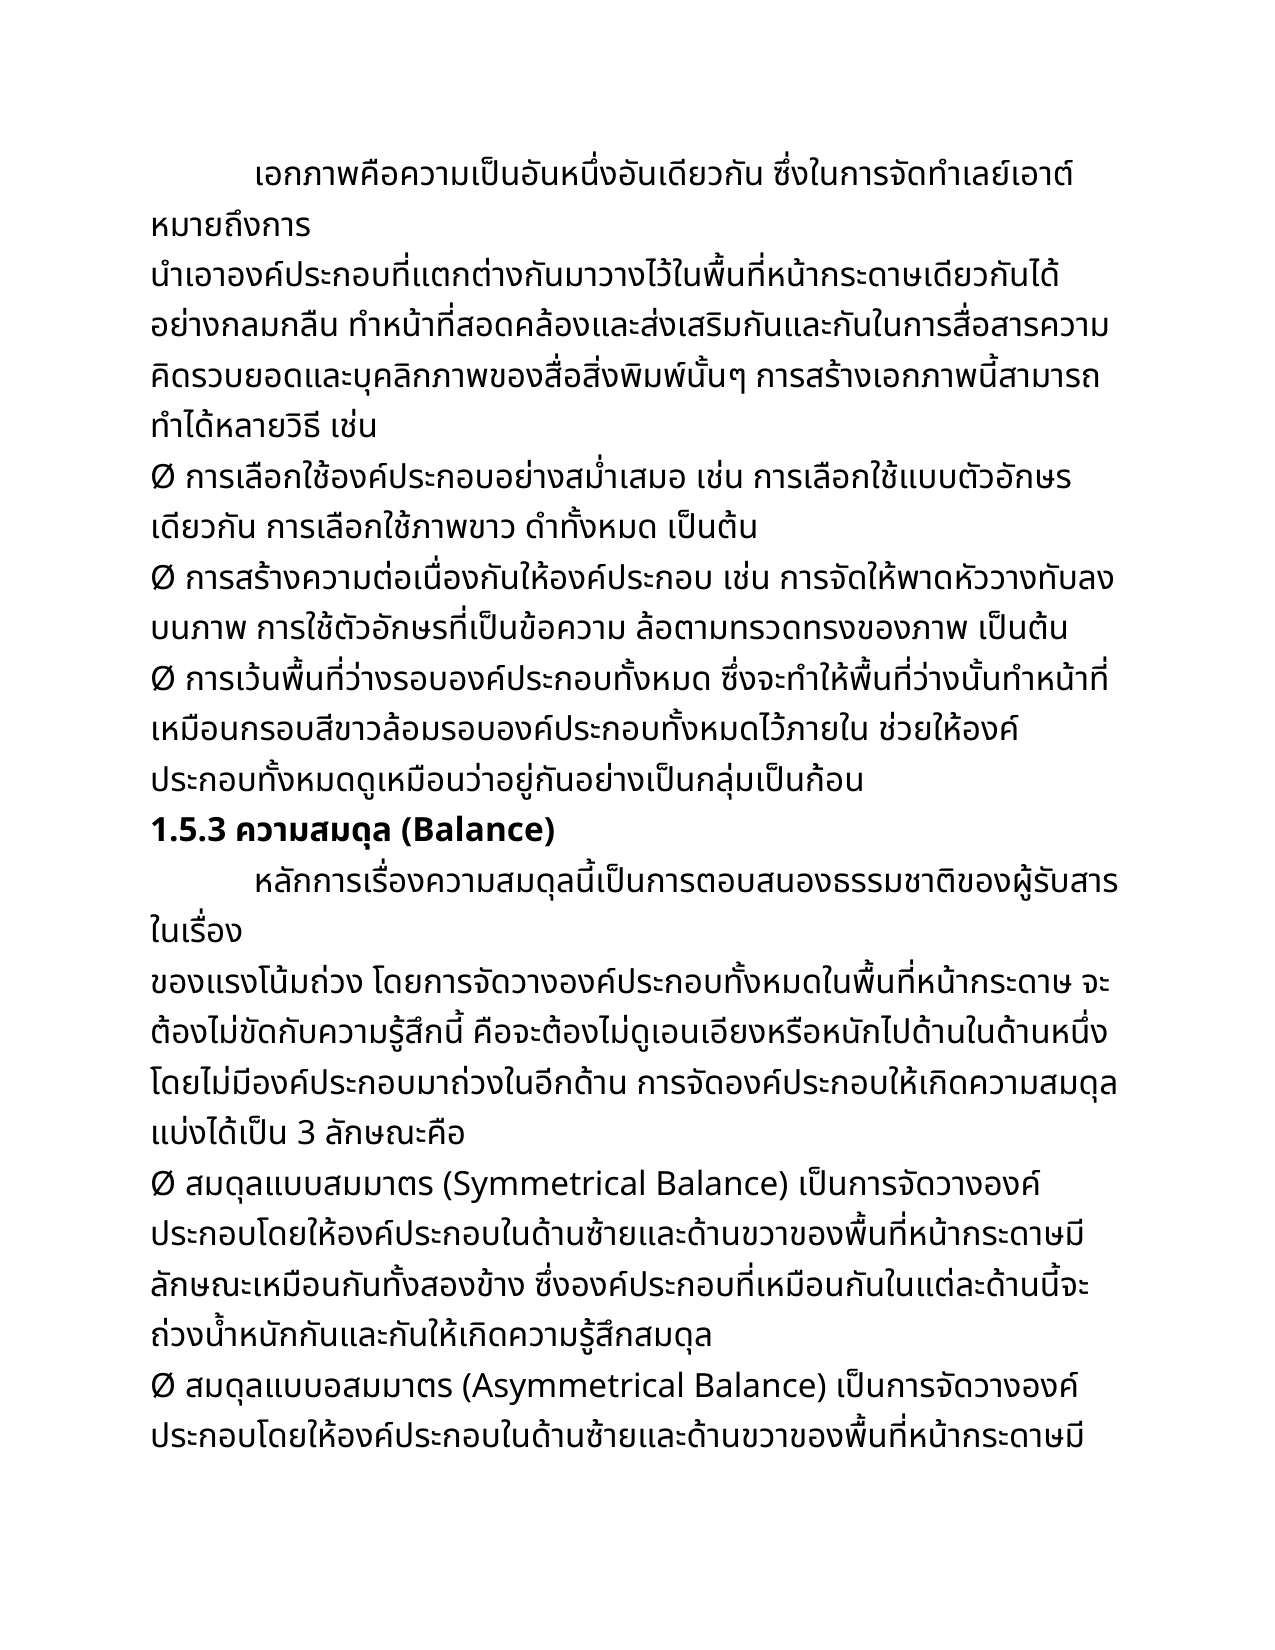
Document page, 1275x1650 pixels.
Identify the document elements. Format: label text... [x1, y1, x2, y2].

text 1.5.3 ความสมดุล (Balance) [150, 806, 1125, 857]
text เอกภาพคือความเป็นอันหนึ่งอันเดียวกัน ซึ่งในการจัดทำเลย์เอาต์หมายถึงการ [150, 150, 1125, 251]
text นำเอาองค์ประกอบที่แตกต่างกันมาวางไว้ในพื้นที่หน้ากระดาษเดียวกันได้อย่างกลมกลืน ทำหน้าที่สอดคล้องและส่งเสริมกันและกันในการสื่อสารความคิดรวบยอดและบุคลิกภาพของสื่อสิ่งพิมพ์นั้นๆ การสร้างเอกภาพนี้สามารถทำได้หลายวิธี เช่น [150, 251, 1125, 453]
text Ø การสร้างความต่อเนื่องกันให้องค์ประกอบ เช่น การจัดให้พาดหัววางทับลงบนภาพ การใช้ตัวอักษรที่เป็นข้อความ ล้อตามทรวดทรงของภาพ เป็นต้น [150, 554, 1125, 655]
text ของแรงโน้มถ่วง โดยการจัดวางองค์ประกอบทั้งหมดในพื้นที่หน้ากระดาษ จะต้องไม่ขัดกับความรู้สึกนี้ คือจะต้องไม่ดูเอนเอียงหรือหนักไปด้านในด้านหนึ่ง โดยไม่มีองค์ประกอบมาถ่วงในอีกด้าน การจัดองค์ประกอบให้เกิดความสมดุลแบ่งได้เป็น 3 ลักษณะคือ [150, 958, 1125, 1160]
text Ø สมดุลแบบสมมาตร (Symmetrical Balance) เป็นการจัดวางองค์ประกอบโดยให้องค์ประกอบในด้านซ้ายและด้านขวาของพื้นที่หน้ากระดาษมีลักษณะเหมือนกันทั้งสองข้าง ซึ่งองค์ประกอบที่เหมือนกันในแต่ละด้านนี้จะถ่วงน้ำหนักกันและกันให้เกิดความรู้สึกสมดุล [150, 1160, 1125, 1362]
text Ø การเลือกใช้องค์ประกอบอย่างสม่ำเสมอ เช่น การเลือกใช้แบบตัวอักษรเดียวกัน การเลือกใช้ภาพขาว ดำทั้งหมด เป็นต้น [150, 453, 1125, 554]
text Ø การเว้นพื้นที่ว่างรอบองค์ประกอบทั้งหมด ซึ่งจะทำให้พื้นที่ว่างนั้นทำหน้าที่เหมือนกรอบสีขาวล้อมรอบองค์ประกอบทั้งหมดไว้ภายใน ช่วยให้องค์ประกอบทั้งหมดดูเหมือนว่าอยู่กันอย่างเป็นกลุ่มเป็นก้อน [150, 655, 1125, 806]
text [150, 1362, 1125, 1463]
text หลักการเรื่องความสมดุลนี้เป็นการตอบสนองธรรมชาติของผู้รับสาร ในเรื่อง [150, 857, 1125, 958]
